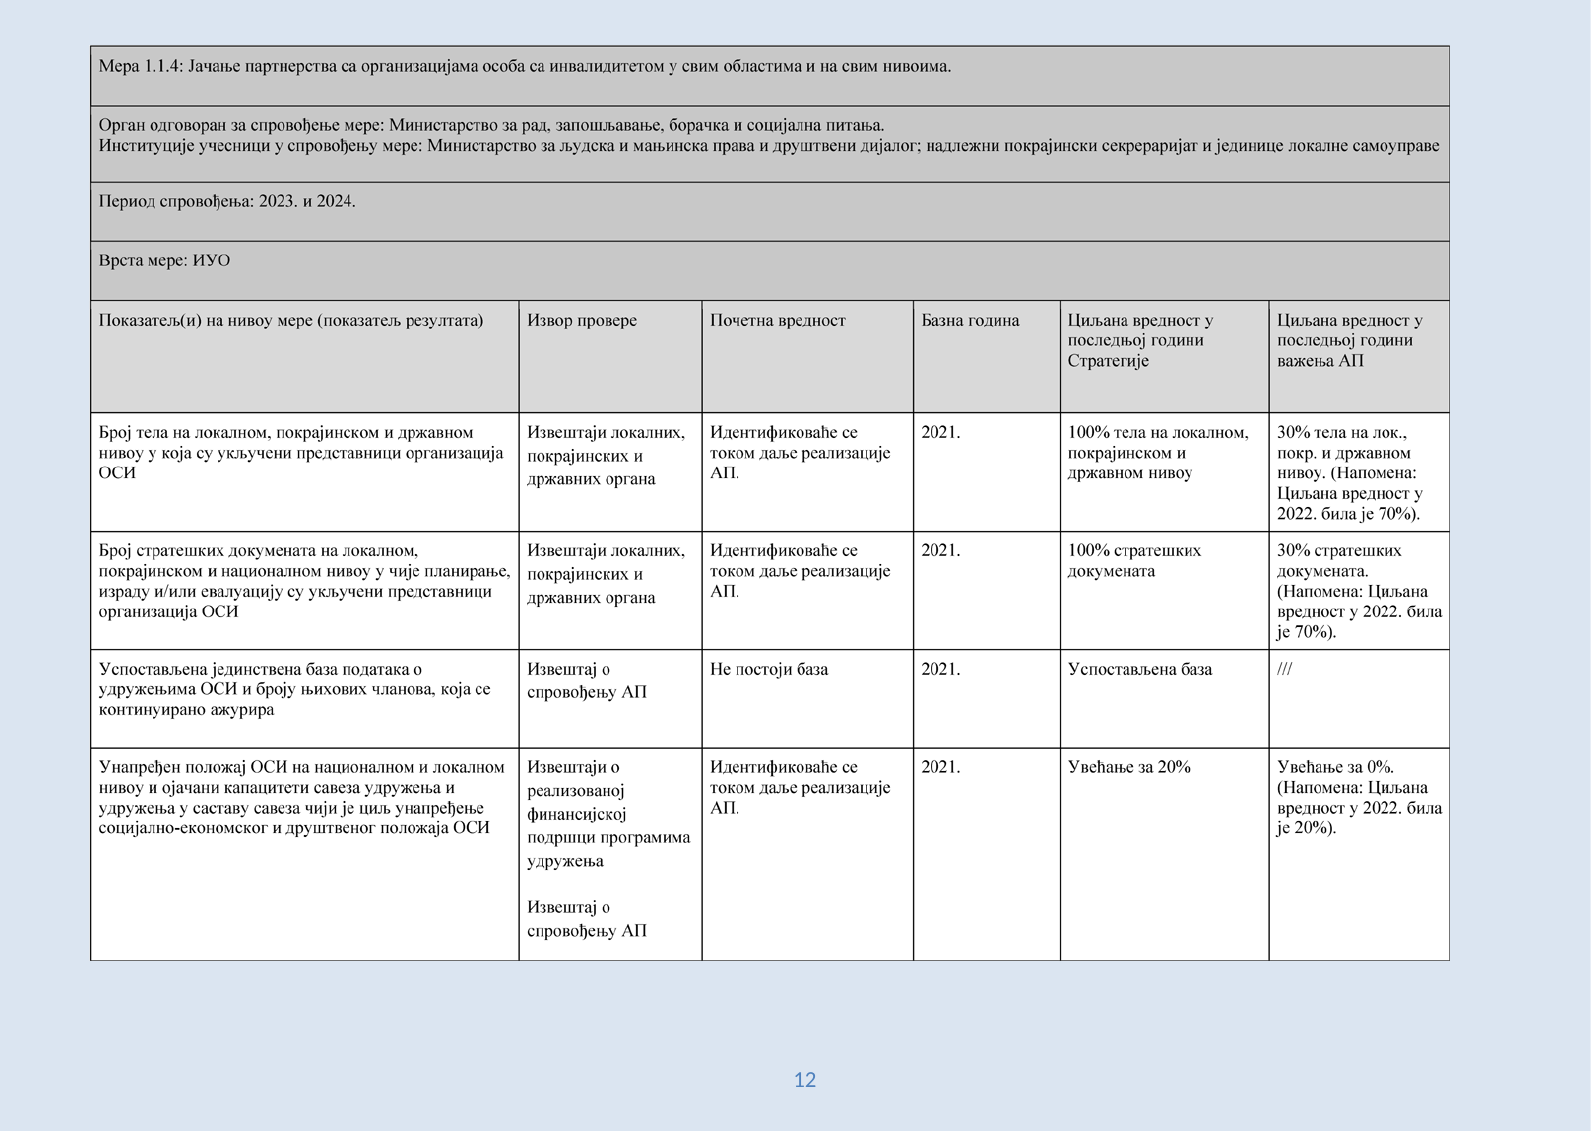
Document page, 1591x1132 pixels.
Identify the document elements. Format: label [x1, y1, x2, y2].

picture [89, 45, 1450, 961]
